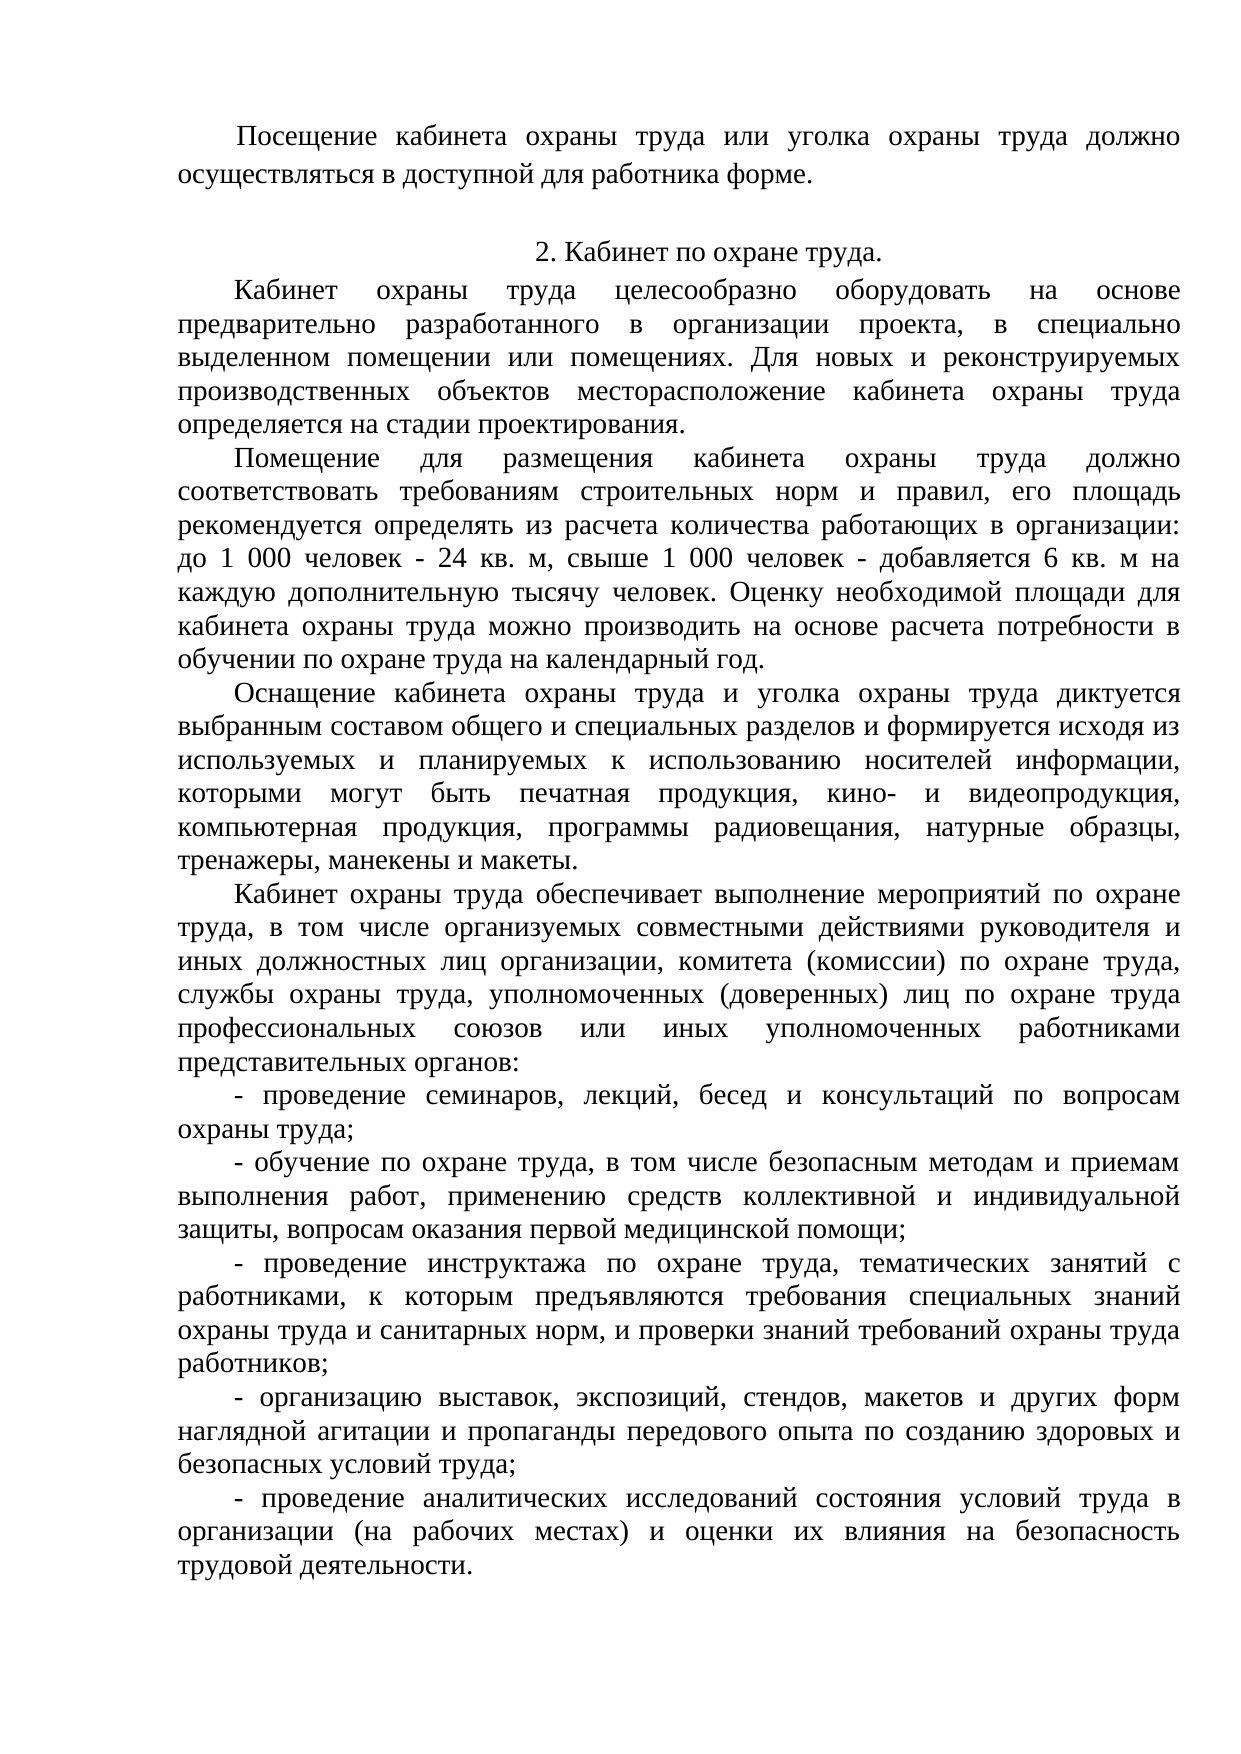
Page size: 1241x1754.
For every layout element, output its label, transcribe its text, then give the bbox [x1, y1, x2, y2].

text Оснащение кабинета охраны труда и уголка охраны труда диктуется выбранным составом общего и специальных разделов и формируется исходя из используемых и планируемых к использованию носителей информации, которыми могут быть печатная продукция, кино- и видеопродукция, компьютерная продукция, программы радиовещания, натурные образцы, тренажеры, манекены и макеты. [177, 675, 1181, 876]
text Посещение кабинета охраны труда или уголка охраны труда должно осуществляться в доступной для работника форме. [177, 118, 1181, 190]
text - проведение инструктажа по охране труда, тематических занятий с работниками, к которым предъявляются требования специальных знаний охраны труда и санитарных норм, и проверки знаний требований охраны труда работников; [177, 1245, 1181, 1379]
text - обучение по охране труда, в том числе безопасным методам и приемам выполнения работ, применению средств коллективной и индивидуальной защиты, вопросам оказания первой медицинской помощи; [177, 1144, 1181, 1245]
text - организацию выставок, экспозиций, стендов, макетов и других форм наглядной агитации и пропаганды передового опыта по созданию здоровых и безопасных условий труда; [177, 1379, 1181, 1480]
text - проведение семинаров, лекций, бесед и консультаций по вопросам охраны труда; [177, 1077, 1181, 1144]
text Помещение для размещения кабинета охраны труда должно соответствовать требованиям строительных норм и правил, его площадь рекомендуется определять из расчета количества работающих в организации: до 1 000 человек - 24 кв. м, свыше 1 000 человек - добавляется 6 кв. м на каждую дополнительную тысячу человек. Оценку необходимой площади для кабинета охраны труда можно производить на основе расчета потребности в обучении по охране труда на календарный год. [177, 440, 1181, 675]
text Кабинет охраны труда обеспечивает выполнение мероприятий по охране труда, в том числе организуемых совместными действиями руководителя и иных должностных лиц организации, комитета (комиссии) по охране труда, службы охраны труда, уполномоченных (доверенных) лиц по охране труда профессиональных союзов или иных уполномоченных работниками представительных органов: [177, 876, 1181, 1077]
text - проведение аналитических исследований состояния условий труда в организации (на рабочих местах) и оценки их влияния на безопасность трудовой деятельности. [177, 1480, 1181, 1580]
text 2. Кабинет по охране труда. [177, 234, 1181, 267]
text Кабинет охраны труда целесообразно оборудовать на основе предварительно разработанного в организации проекта, в специально выделенном помещении или помещениях. Для новых и реконструируемых производственных объектов месторасположение кабинета охраны труда определяется на стадии проектирования. [177, 272, 1181, 440]
